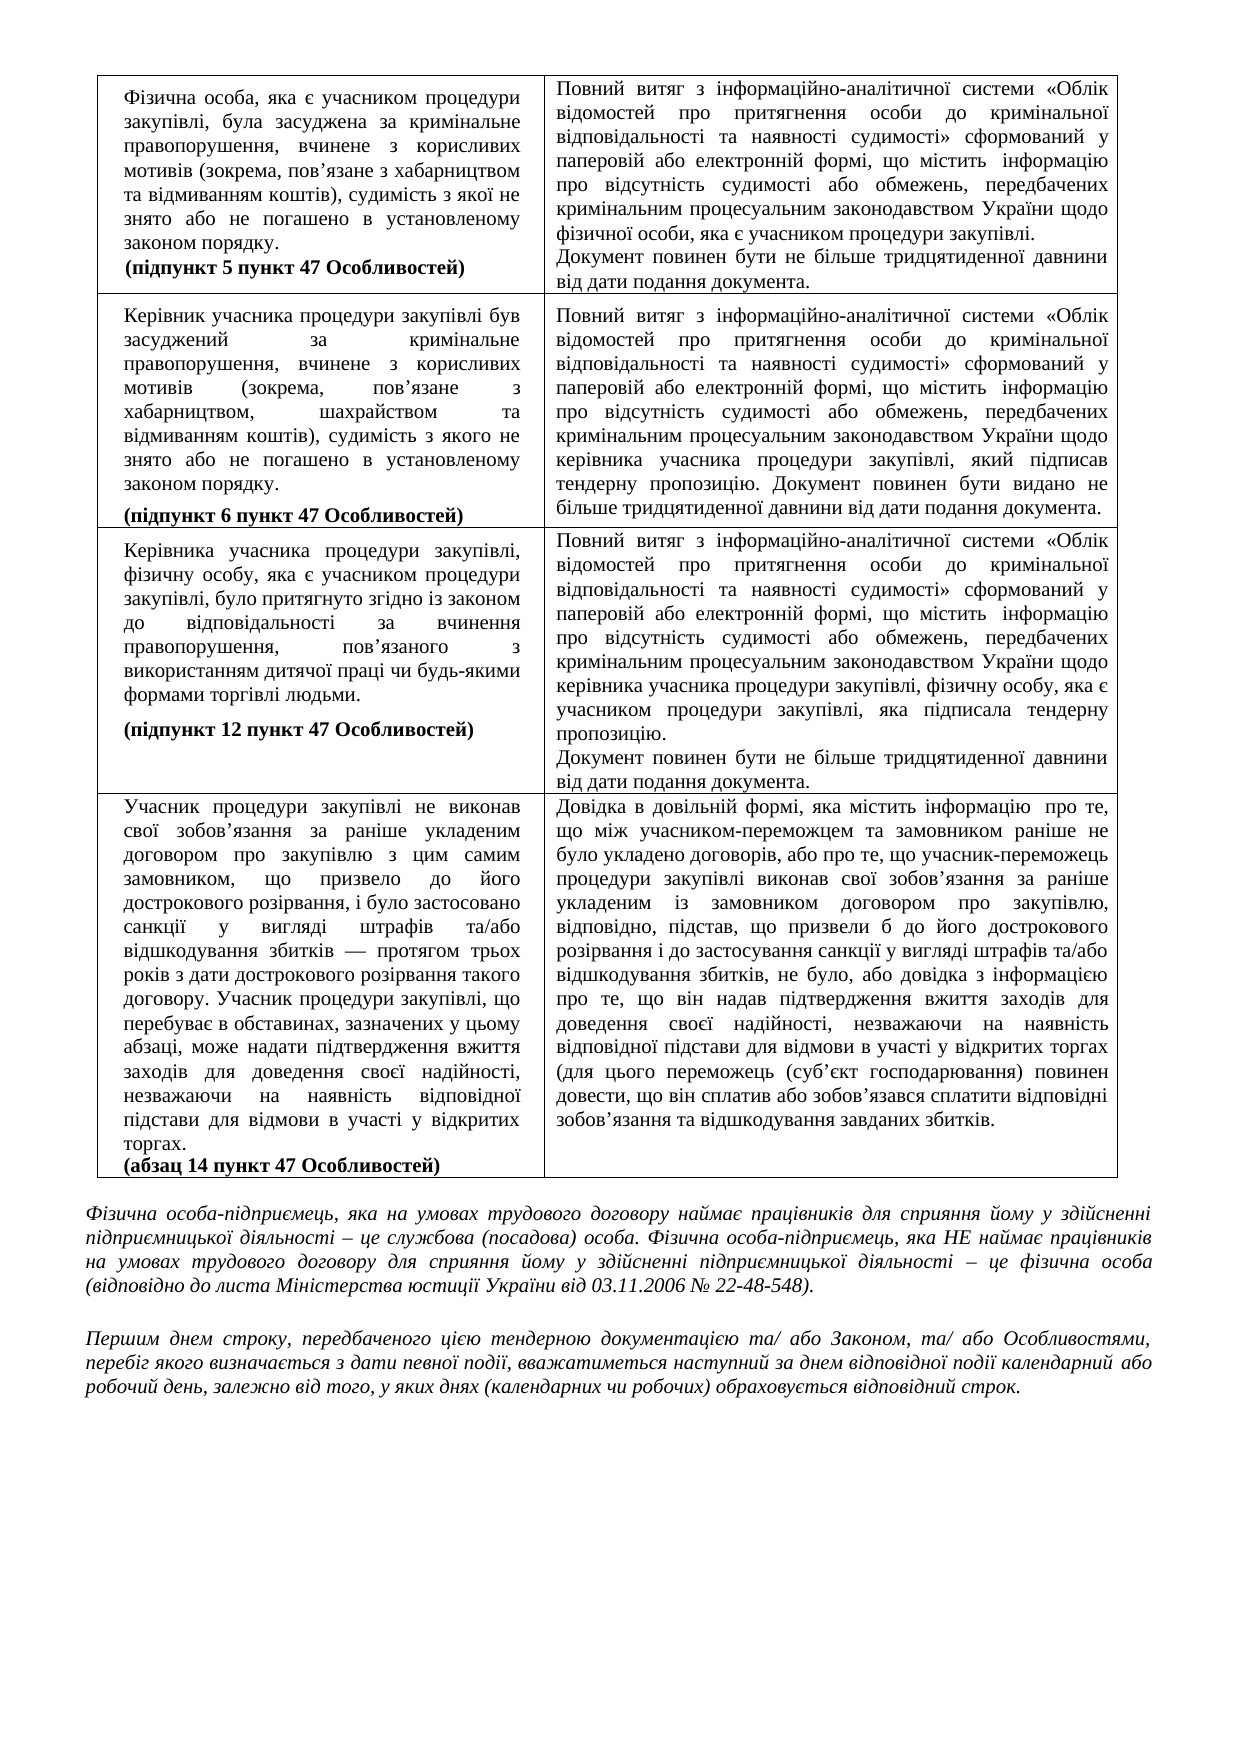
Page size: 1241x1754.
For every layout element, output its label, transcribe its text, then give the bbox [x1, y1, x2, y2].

table_cell Довідка в довільній формі, яка містить інформацію про те, що між учасником-переможцем та замовником раніше не було укладено договорів, або про те, що учасник-переможець процедури закупівлі виконав свої зобов’язання за раніше укладеним із замовником договором про закупівлю, відповідно, підстав, що призвели б до його дострокового розірвання і до застосування санкції у вигляді штрафів та/або відшкодування збитків, не було, або довідка з інформацією про те, що він надав підтвердження вжиття заходів для доведення своєї надійності, незважаючи на наявність відповідної підстави для відмови в участі у відкритих торгах (для цього переможець (суб’єкт господарювання) повинен довести, що він сплатив або зобов’язався сплатити відповідні зобов’язання та відшкодування завданих збитків. [545, 794, 1117, 1177]
table_cell Повний витяг з інформаційно-аналітичної системи «Облік відомостей про притягнення особи до кримінальної відповідальності та наявності судимості» сформований у паперовій або електронній формі, що містить інформацію про відсутність судимості або обмежень, передбачених кримінальним процесуальним законодавством України щодо керівника учасника процедури закупівлі, який підписав тендерну пропозицію. Документ повинен бути видано не більше тридцятиденної давнини від дати подання документа. [545, 294, 1117, 527]
text Першим днем строку, передбаченого цією тендерною документацією та/ або Законом, та/ або Особливостями, перебіг якого визначається з дати певної події, вважатиметься наступний за днем відповідної події календарний або робочий день, залежно від того, у яких днях (календарних чи робочих) обраховується відповідний строк. [85, 1326, 1152, 1398]
table_header Фізична особа, яка є учасником процедури закупівлі, була засуджена за кримінальне правопорушення, вчинене з корисливих мотивів (зокрема, пов’язане з хабарництвом та відмиванням коштів), судимість з якої не знято або не погашено в установленому законом порядку. (підпункт 5 пункт 47 Особливостей) [98, 76, 544, 293]
table_cell Керівник учасника процедури закупівлі був засуджений за кримінальне правопорушення, вчинене з корисливих мотивів (зокрема, пов’язане з хабарництвом, шахрайством та відмиванням коштів), судимість з якого не знято або не погашено в установленому законом порядку. (підпункт 6 пункт 47 Особливостей) [98, 294, 544, 527]
table_cell Учасник процедури закупівлі не виконав свої зобов’язання за раніше укладеним договором про закупівлю з цим самим замовником, що призвело до його дострокового розірвання, і було застосовано санкції у вигляді штрафів та/або відшкодування збитків — протягом трьох років з дати дострокового розірвання такого договору. Учасник процедури закупівлі, що перебуває в обставинах, зазначених у цьому абзаці, може надати підтвердження вжиття заходів для доведення своєї надійності, незважаючи на наявність відповідної підстави для відмови в участі у відкритих торгах. (абзац 14 пункт 47 Особливостей) [98, 794, 544, 1177]
text Фізична особа-підприємець, яка на умовах трудового договору наймає працівників для сприяння йому у здійсненні підприємницької діяльності – це службова (посадова) особа. Фізична особа-підприємець, яка НЕ наймає працівників на умовах трудового договору для сприяння йому у здійсненні підприємницької діяльності – це фізична особа (відповідно до листа Міністерства юстиції України від 03.11.2006 № 22-48-548). [85, 1201, 1153, 1297]
table_header Повний витяг з інформаційно-аналітичної системи «Облік відомостей про притягнення особи до кримінальної відповідальності та наявності судимості» сформований у паперовій або електронній формі, що містить інформацію про відсутність судимості або обмежень, передбачених кримінальним процесуальним законодавством України щодо фізичної особи, яка є учасником процедури закупівлі. Документ повинен бути не більше тридцятиденної давнини від дати подання документа. [545, 76, 1117, 293]
table_cell Повний витяг з інформаційно-аналітичної системи «Облік відомостей про притягнення особи до кримінальної відповідальності та наявності судимості» сформований у паперовій або електронній формі, що містить інформацію про відсутність судимості або обмежень, передбачених кримінальним процесуальним законодавством України щодо керівника учасника процедури закупівлі, фізичну особу, яка є учасником процедури закупівлі, яка підписала тендерну пропозицію. Документ повинен бути не більше тридцятиденної давнини від дати подання документа. [545, 528, 1117, 793]
table_cell Керівника учасника процедури закупівлі, фізичну особу, яка є учасником процедури закупівлі, було притягнуто згідно із законом до відповідальності за вчинення правопорушення, пов’язаного з використанням дитячої праці чи будь-якими формами торгівлі людьми. (підпункт 12 пункт 47 Особливостей) [98, 528, 544, 793]
